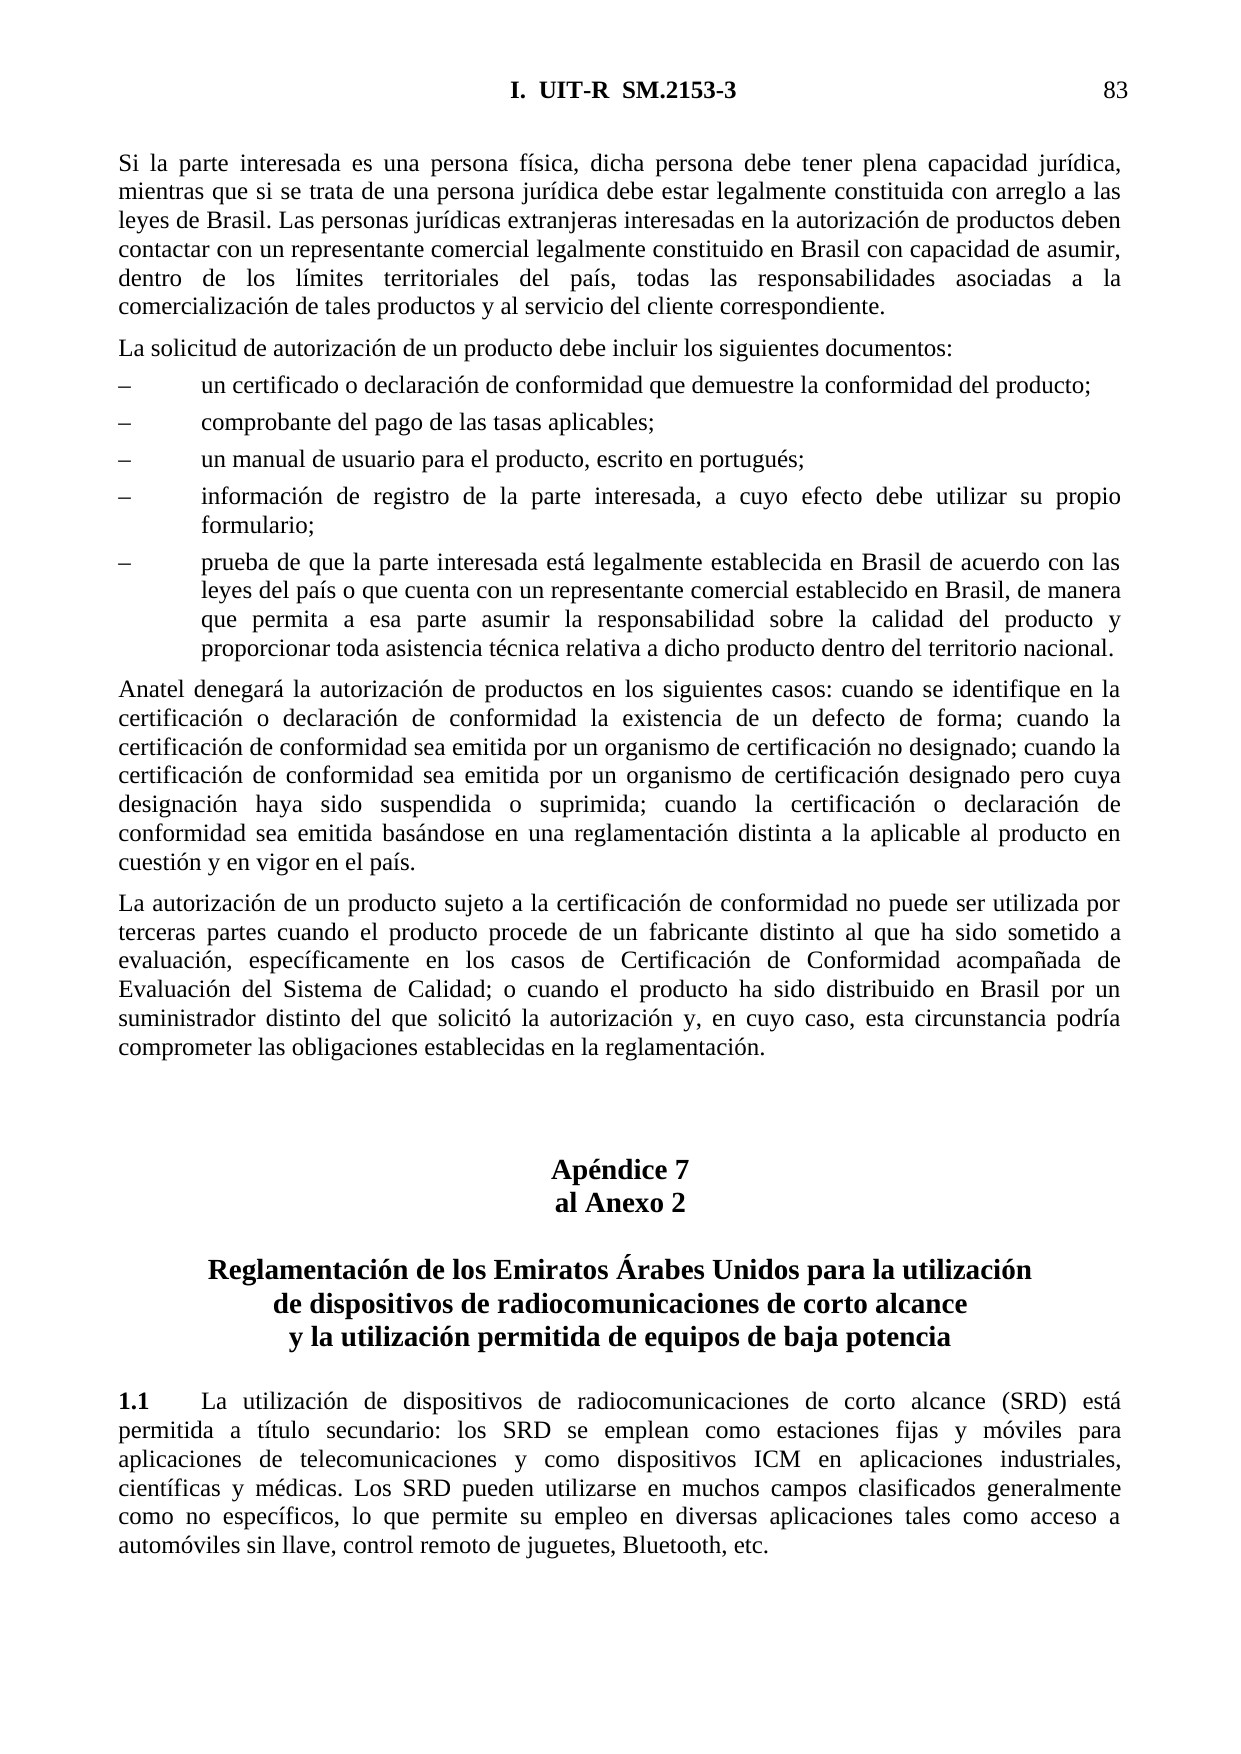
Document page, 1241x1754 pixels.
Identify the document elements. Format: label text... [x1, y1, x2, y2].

text – información de registro de la parte interesada, a cuyo efecto debe utilizar su propio formulario; [118, 481, 1122, 538]
text – un certificado o declaración de conformidad que demuestre la conformidad del producto; [118, 370, 1122, 398]
title 1.1 La utilización de dispositivos de radiocomunicaciones de corto alcance (SRD) está permitida a título secundario: los SRD se emplean como estaciones fijas y móviles para aplicaciones de telecomunicaciones y como dispositivos ICM en aplicaciones industriales, científicas y médicas. Los SRD pueden utilizarse en muchos campos clasificados generalmente como no específicos, lo que permite su empleo en diversas aplicaciones tales como acceso a automóviles sin llave, control remoto de juguetes, Bluetooth, etc. [118, 1386, 1122, 1559]
text – comprobante del pago de las tasas aplicables; [118, 407, 1122, 436]
text La autorización de un producto sujeto a la certificación de conformidad no puede ser utilizada por terceras partes cuando el producto procede de un fabricante distinto al que ha sido sometido a evaluación, específicamente en los casos de Certificación de Conformidad acompañada de Evaluación del Sistema de Calidad; o cuando el producto ha sido distribuido en Brasil por un suministrador distinto del que solicitó la autorización y, en cuyo caso, esta circunstancia podría comprometer las obligaciones establecidas en la reglamentación. [118, 888, 1122, 1061]
text – un manual de usuario para el producto, escrito en portugués; [118, 444, 1122, 473]
text Si la parte interesada es una persona física, dicha persona debe tener plena capacidad jurídica, mientras que si se trata de una persona jurídica debe estar legalmente constituida con arreglo a las leyes de Brasil. Las personas jurídicas extranjeras interesadas en la autorización de productos deben contactar con un representante comercial legalmente constituido en Brasil con capacidad de asumir, dentro de los límites territoriales del país, todas las responsabilidades asociadas a la comercialización de tales productos y al servicio del cliente correspondiente. [118, 148, 1122, 320]
text – prueba de que la parte interesada está legalmente establecida en Brasil de acuerdo con las leyes del país o que cuenta con un representante comercial establecido en Brasil, de manera que permita a esa parte asumir la responsabilidad sobre la calidad del producto y proporcionar toda asistencia técnica relativa a dicho producto dentro del territorio nacional. [118, 547, 1122, 662]
title Apéndice 7 al Anexo 2 Reglamentación de los Emiratos Árabes Unidos para la utilización de dispositivos de radiocomunicaciones de corto alcance y la utilización permitida de equipos de baja potencia [118, 1152, 1122, 1353]
text Anatel denegará la autorización de productos en los siguientes casos: cuando se identifique en la certificación o declaración de conformidad la existencia de un defecto de forma; cuando la certificación de conformidad sea emitida por un organismo de certificación no designado; cuando la certificación de conformidad sea emitida por un organismo de certificación designado pero cuya designación haya sido suspendida o suprimida; cuando la certificación o declaración de conformidad sea emitida basándose en una reglamentación distinta a la aplicable al producto en cuestión y en vigor en el país. [118, 674, 1122, 876]
text La solicitud de autorización de un producto debe incluir los siguientes documentos: [118, 333, 1122, 361]
